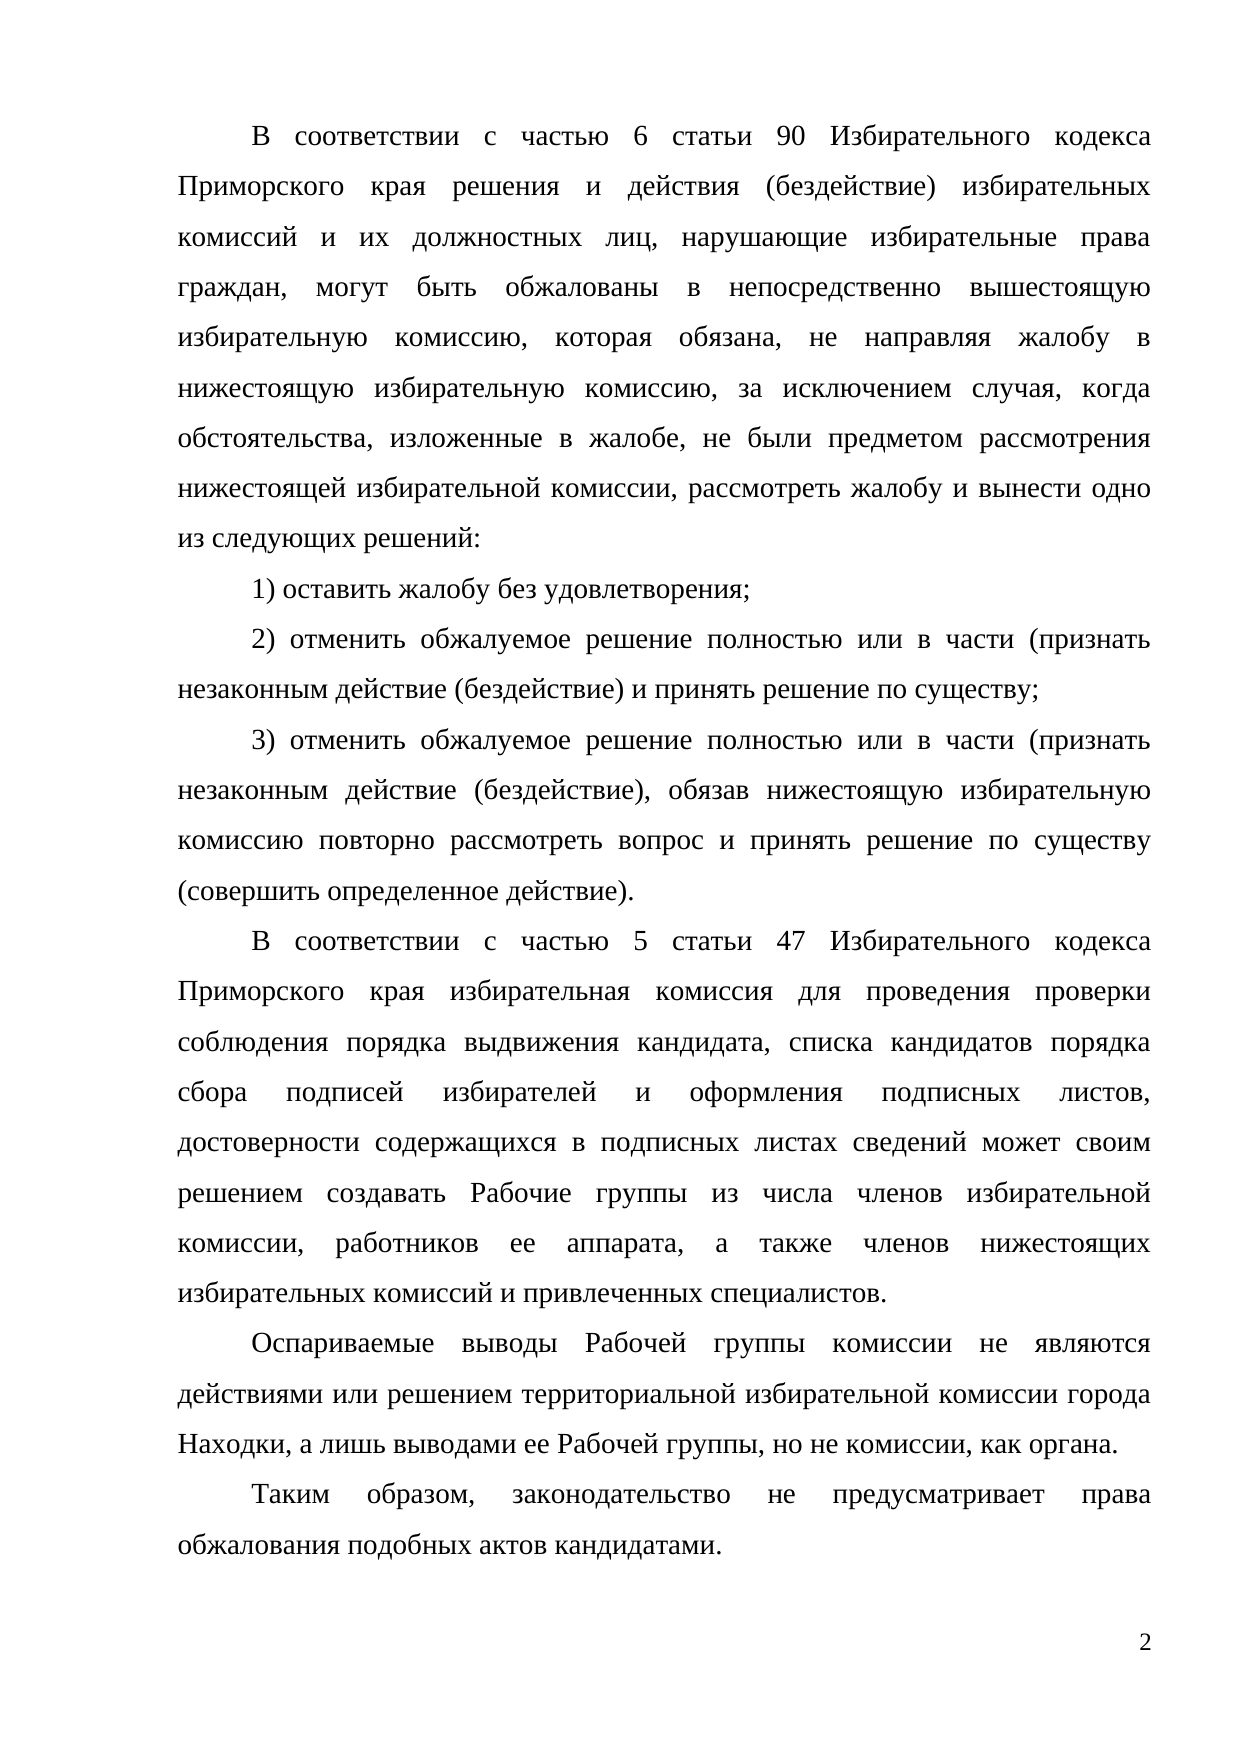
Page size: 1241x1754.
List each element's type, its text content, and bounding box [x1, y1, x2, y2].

text Таким образом, законодательство не предусматривает права обжалования подобных актов кандидатами. [177, 1477, 1152, 1560]
text В соответствии с частью 6 статьи 90 Избирательного кодекса Приморского края решения и действия (бездействие) избирательных комиссий и их должностных лиц, нарушающие избирательные права граждан, могут быть обжалованы в непосредственно вышестоящую избирательную комиссию, которая обязана, не направляя жалобу в нижестоящую избирательную комиссию, за исключением случая, когда обстоятельства, изложенные в жалобе, не были предметом рассмотрения нижестоящей избирательной комиссии, рассмотреть жалобу и вынести одно из следующих решений: [177, 118, 1152, 554]
text 3) отменить обжалуемое решение полностью или в части (признать незаконным действие (бездействие), обязав нижестоящую избирательную комиссию повторно рассмотреть вопрос и принять решение по существу (совершить определенное действие). [177, 722, 1152, 906]
text В соответствии с частью 5 статьи 47 Избирательного кодекса Приморского края избирательная комиссия для проведения проверки соблюдения порядка выдвижения кандидата, списка кандидатов порядка сбора подписей избирателей и оформления подписных листов, достоверности содержащихся в подписных листах сведений может своим решением создавать Рабочие группы из числа членов избирательной комиссии, работников ее аппарата, а также членов нижестоящих избирательных комиссий и привлеченных специалистов. [177, 923, 1152, 1309]
text Оспариваемые выводы Рабочей группы комиссии не являются действиями или решением территориальной избирательной комиссии города Находки, а лишь выводами ее Рабочей группы, но не комиссии, как органа. [177, 1326, 1152, 1460]
text 1) оставить жалобу без удовлетворения; [177, 571, 1152, 604]
text 2) отменить обжалуемое решение полностью или в части (признать незаконным действие (бездействие) и принять решение по существу; [177, 621, 1152, 705]
